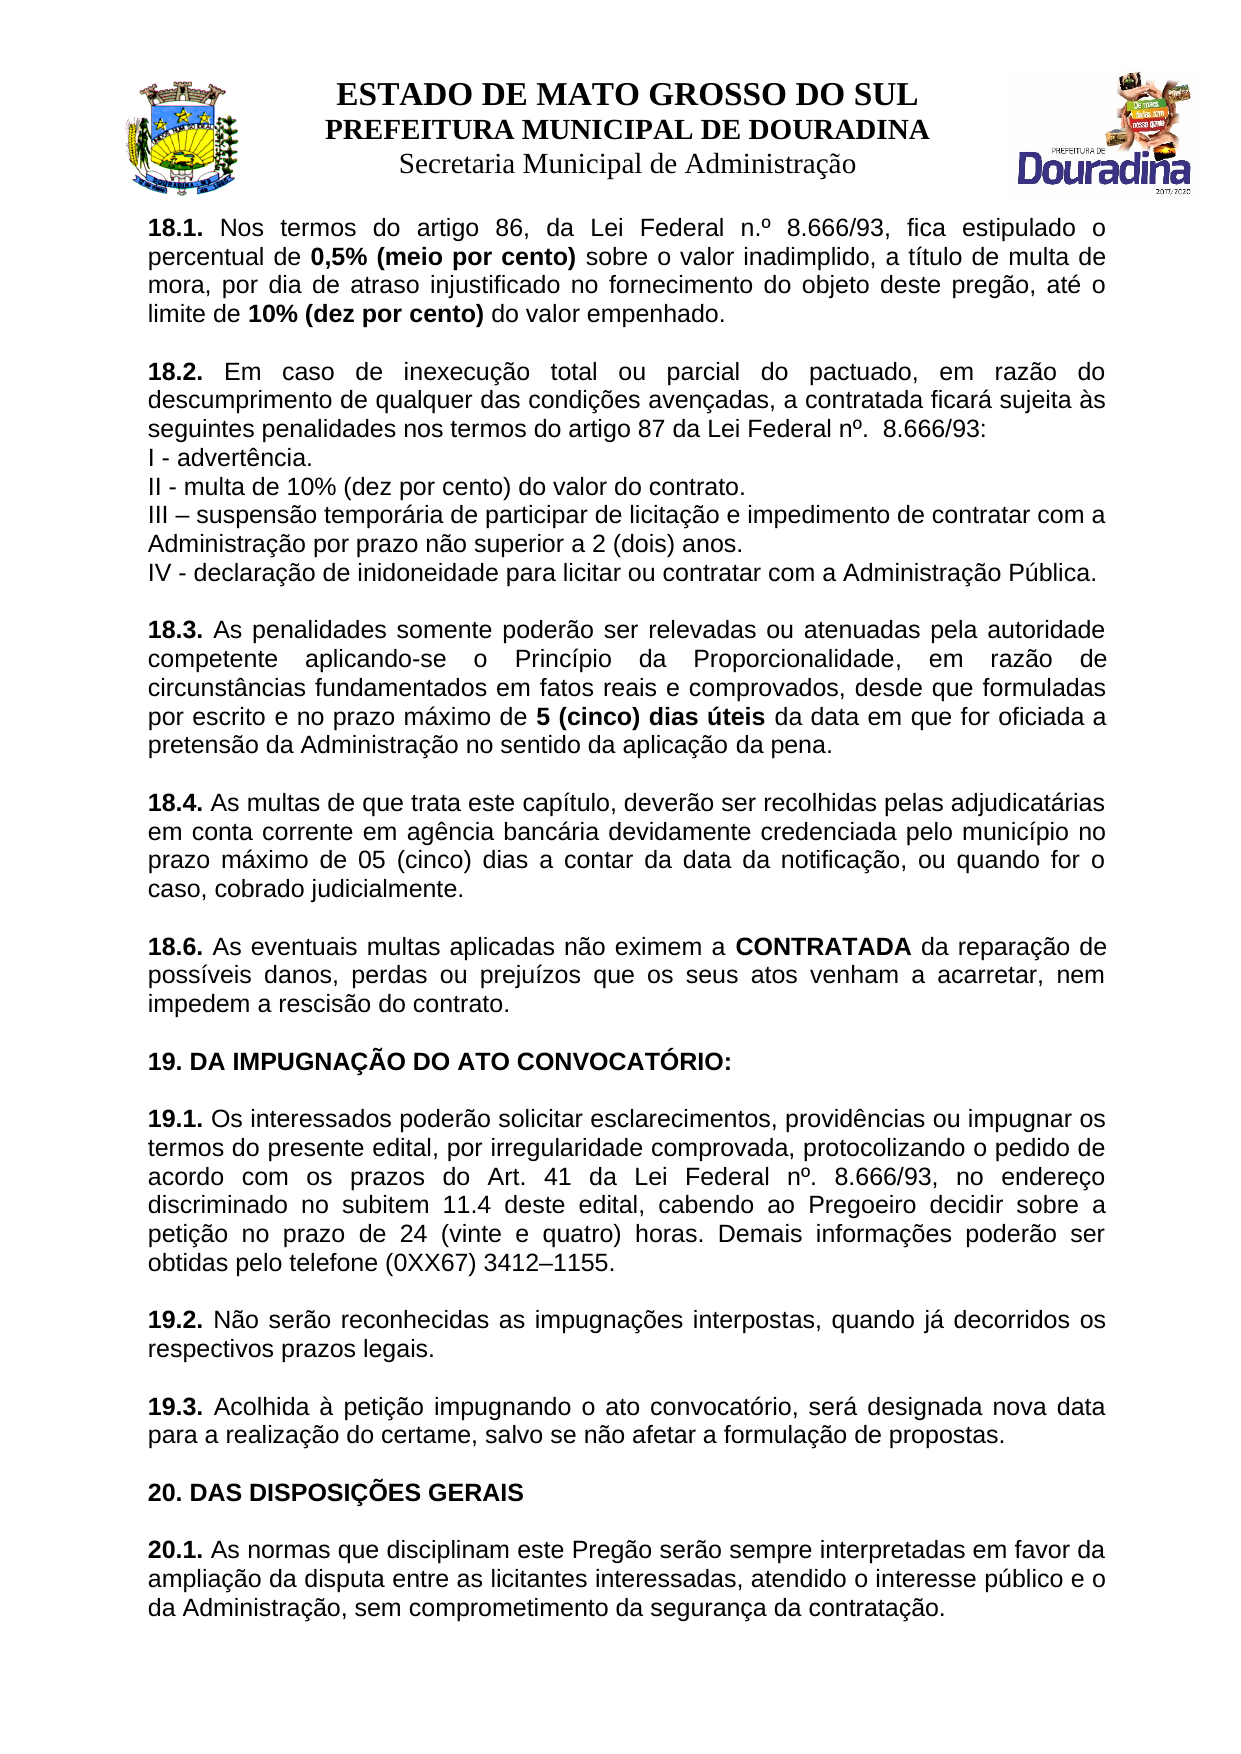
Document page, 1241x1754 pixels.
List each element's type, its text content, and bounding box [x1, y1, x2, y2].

text 19. DA IMPUGNAÇÃO DO ATO CONVOCATÓRIO: [148, 1047, 1107, 1075]
text 19.3. Acolhida à petição impugnando o ato convocatório, será designada nova data para a realização do certame, salvo se não afetar a formulação de propostas. [148, 1392, 1107, 1449]
text 19.1. Os interessados poderão solicitar esclarecimentos, providências ou impugnar os termos do presente edital, por irregularidade comprovada, protocolizando o pedido de acordo com os prazos do Art. 41 da Lei Federal nº. 8.666/93, no endereço discriminado no subitem 11.4 deste edital, cabendo ao Pregoeiro decidir sobre a petição no prazo de 24 (vinte e quatro) horas. Demais informações poderão ser obtidas pelo telefone (0XX67) 3412–1155. [148, 1104, 1107, 1277]
text 18.4. As multas de que trata este capítulo, deverão ser recolhidas pelas adjudicatárias em conta corrente em agência bancária devidamente credenciada pelo município no prazo máximo de 05 (cinco) dias a contar da data da notificação, ou quando for o caso, cobrado judicialmente. [148, 788, 1107, 903]
text 18.2. Em caso de inexecução total ou parcial do pactuado, em razão do descumprimento de qualquer das condições avençadas, a contratada ficará sujeita às seguintes penalidades nos termos do artigo 87 da Lei Federal nº. 8.666/93: [148, 357, 1107, 443]
picture [1007, 68, 1201, 198]
text IV - declaração de inidoneidade para licitar ou contratar com a Administração Pública. [148, 558, 1107, 587]
picture [115, 68, 247, 206]
text 20.1. As normas que disciplinam este Pregão serão sempre interpretadas em favor da ampliação da disputa entre as licitantes interessadas, atendido o interesse público e o da Administração, sem comprometimento da segurança da contratação. [148, 1535, 1107, 1622]
text I - advertência. [148, 443, 1107, 472]
text 18.1. Nos termos do artigo 86, da Lei Federal n.º 8.666/93, fica estipulado o percentual de 0,5% (meio por cento) sobre o valor inadimplido, a título de multa de mora, por dia de atraso injustificado no fornecimento do objeto deste pregão, até o limite de 10% (dez por cento) do valor empenhado. [148, 213, 1107, 328]
text 18.6. As eventuais multas aplicadas não eximem a CONTRATADA da reparação de possíveis danos, perdas ou prejuízos que os seus atos venham a acarretar, nem impedem a rescisão do contrato. [148, 932, 1107, 1018]
text III – suspensão temporária de participar de licitação e impedimento de contratar com a Administração por prazo não superior a 2 (dois) anos. [148, 500, 1107, 558]
text II - multa de 10% (dez por cento) do valor do contrato. [148, 472, 1107, 500]
text 19.2. Não serão reconhecidas as impugnações interpostas, quando já decorridos os respectivos prazos legais. [148, 1305, 1107, 1363]
text 20. DAS DISPOSIÇÕES GERAIS [148, 1478, 1107, 1507]
text 18.3. As penalidades somente poderão ser relevadas ou atenuadas pela autoridade competente aplicando-se o Princípio da Proporcionalidade, em razão de circunstâncias fundamentados em fatos reais e comprovados, desde que formuladas por escrito e no prazo máximo de 5 (cinco) dias úteis da data em que for oficiada a pretensão da Administração no sentido da aplicação da pena. [148, 615, 1107, 759]
